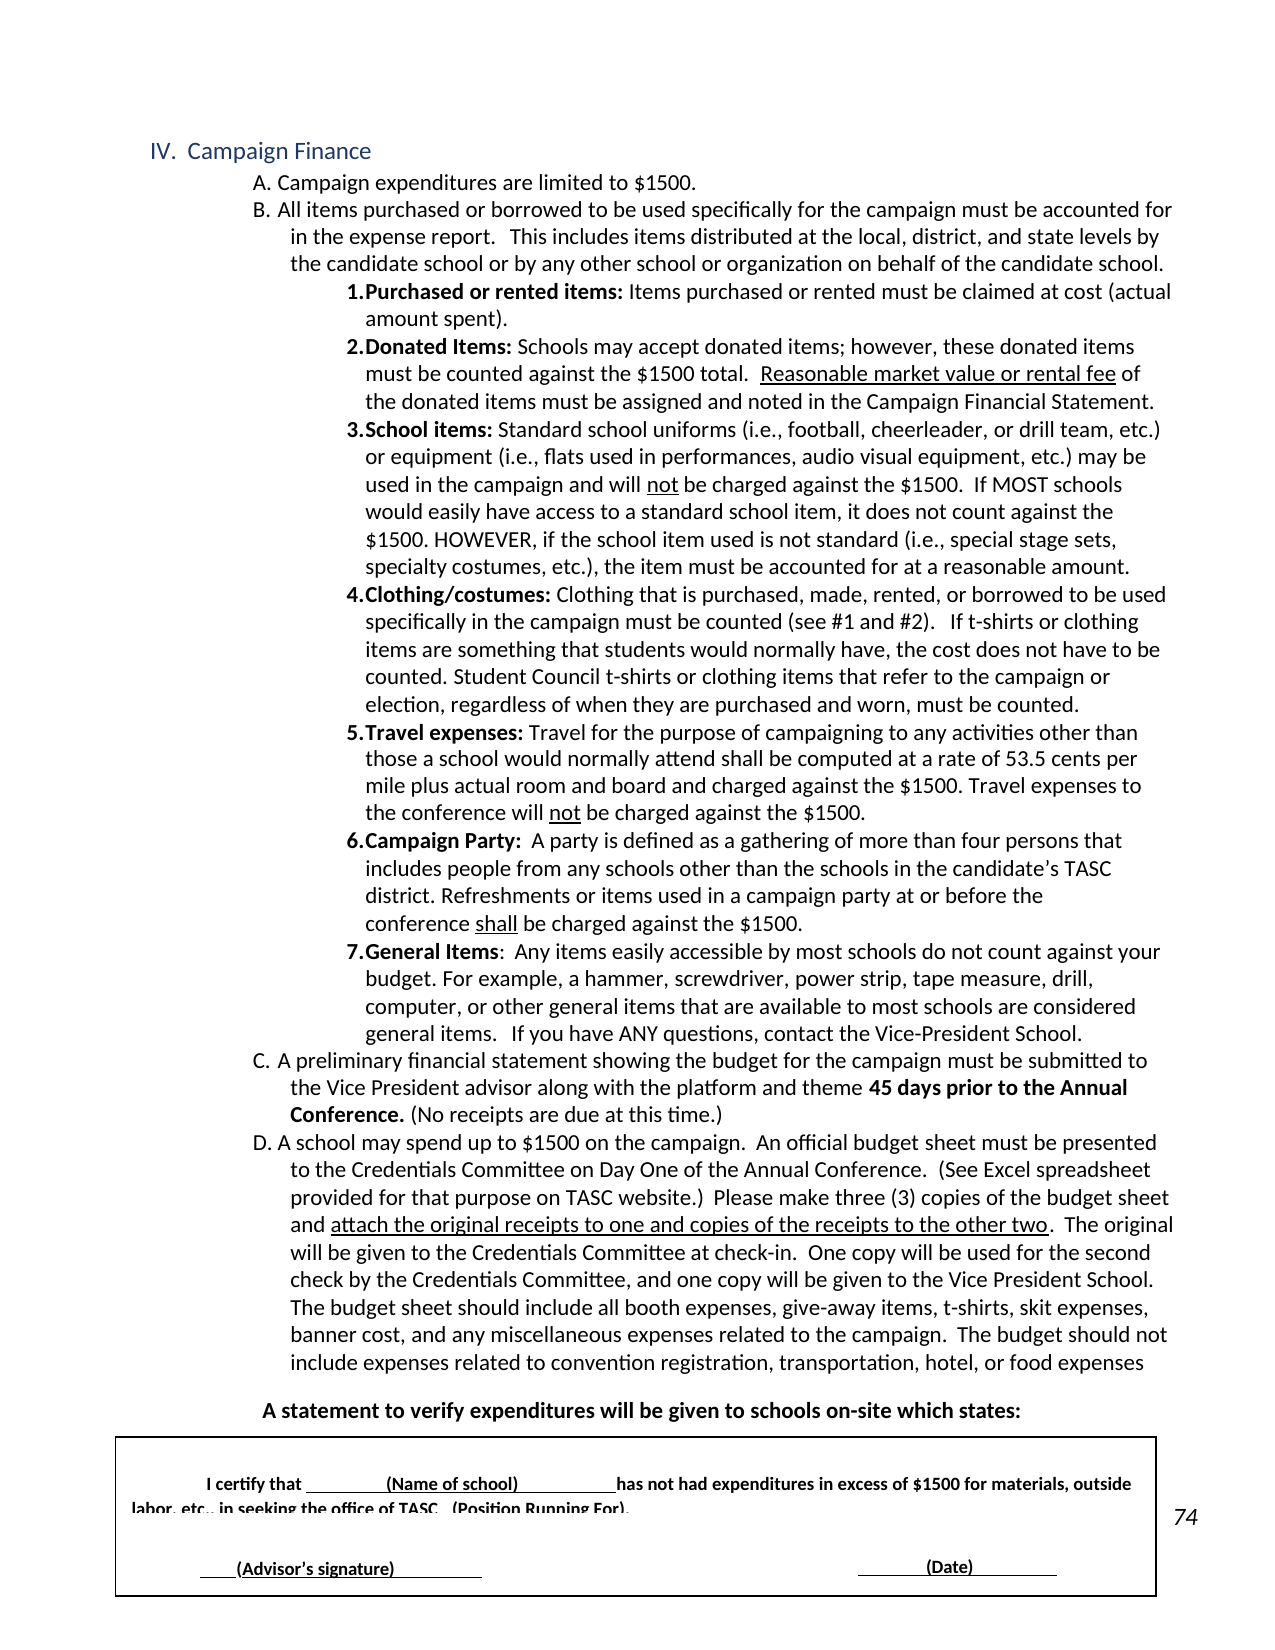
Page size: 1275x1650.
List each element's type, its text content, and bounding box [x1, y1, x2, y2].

subtitle Campaign Finance [150, 135, 1200, 166]
list Travel expenses: Travel for the purpose of campaigning to any activities other than those a school would normally attend shall be computed at a rate of 53.5 cents per mile plus actual room and board and charged against the $1500. Travel expenses to the conference will not be charged against the $1500. [346, 718, 1169, 826]
text A statement to verify expenditures will be given to schools on-site which states: [83, 1397, 1200, 1425]
list All items purchased or borrowed to be used specifically for the campaign must be accounted for in the expense report. This includes items distributed at the local, district, and state levels by the candidate school or by any other school or organization on behalf of the candidate school. [253, 196, 1178, 277]
list General Items: Any items easily accessible by most schools do not count against your budget. For example, a hammer, screwdriver, power strip, tape measure, drill, computer, or other general items that are available to most schools are considered general items. If you have ANY questions, contact the Vice-President School. [346, 938, 1181, 1047]
list Clothing/costumes: Clothing that is purchased, made, rented, or borrowed to be used specifically in the campaign must be counted (see #1 and #2). If t-shirts or clothing items are something that students would normally have, the cost does not have to be counted. Student Council t-shirts or clothing items that refer to the campaign or election, regardless of when they are purchased and worn, must be counted. [346, 581, 1174, 718]
list Donated Items: Schools may accept donated items; however, these donated items must be counted against the $1500 total. Reasonable market value or rental fee of the donated items must be assigned and noted in the Campaign Financial Statement. [346, 332, 1163, 415]
list School items: Standard school uniforms (i.e., football, cheerleader, or drill team, etc.) or equipment (i.e., flats used in performances, audio visual equipment, etc.) may be used in the campaign and will not be charged against the $1500. If MOST schools would easily have access to a standard school item, it does not count against the $1500. HOWEVER, if the school item used is not standard (i.e., special stage sets, specialty costumes, etc.), the item must be accounted for at a reasonable amount. [346, 415, 1183, 580]
list Campaign Party: A party is defined as a gathering of more than four persons that includes people from any schools other than the schools in the candidate’s TASC district. Refreshments or items used in a campaign party at or before the conference shall be charged against the $1500. [346, 827, 1138, 937]
list Purchased or rented items: Items purchased or rented must be claimed at cost (actual amount spent). [346, 278, 1177, 332]
list A school may spend up to $1500 on the campaign. An official budget sheet must be presented to the Credentials Committee on Day One of the Annual Conference. (See Excel spreadsheet provided for that purpose on TASC website.) Please make three (3) copies of the budget sheet and attach the original receipts to one and copies of the receipts to the other two. The original will be given to the Credentials Committee at check-in. One copy will be used for the second check by the Credentials Committee, and one copy will be given to the Vice President School. The budget sheet should include all booth expenses, give-away items, t-shirts, skit expenses, banner cost, and any miscellaneous expenses related to the campaign. The budget should not include expenses related to convention registration, transportation, hotel, or food expenses [253, 1128, 1174, 1376]
list A preliminary financial statement showing the budget for the campaign must be submitted to the Vice President advisor along with the platform and theme 45 days prior to the Annual Conference. (No receipts are due at this time.) [253, 1047, 1180, 1128]
list Campaign expenditures are limited to $1500. [253, 168, 1200, 196]
